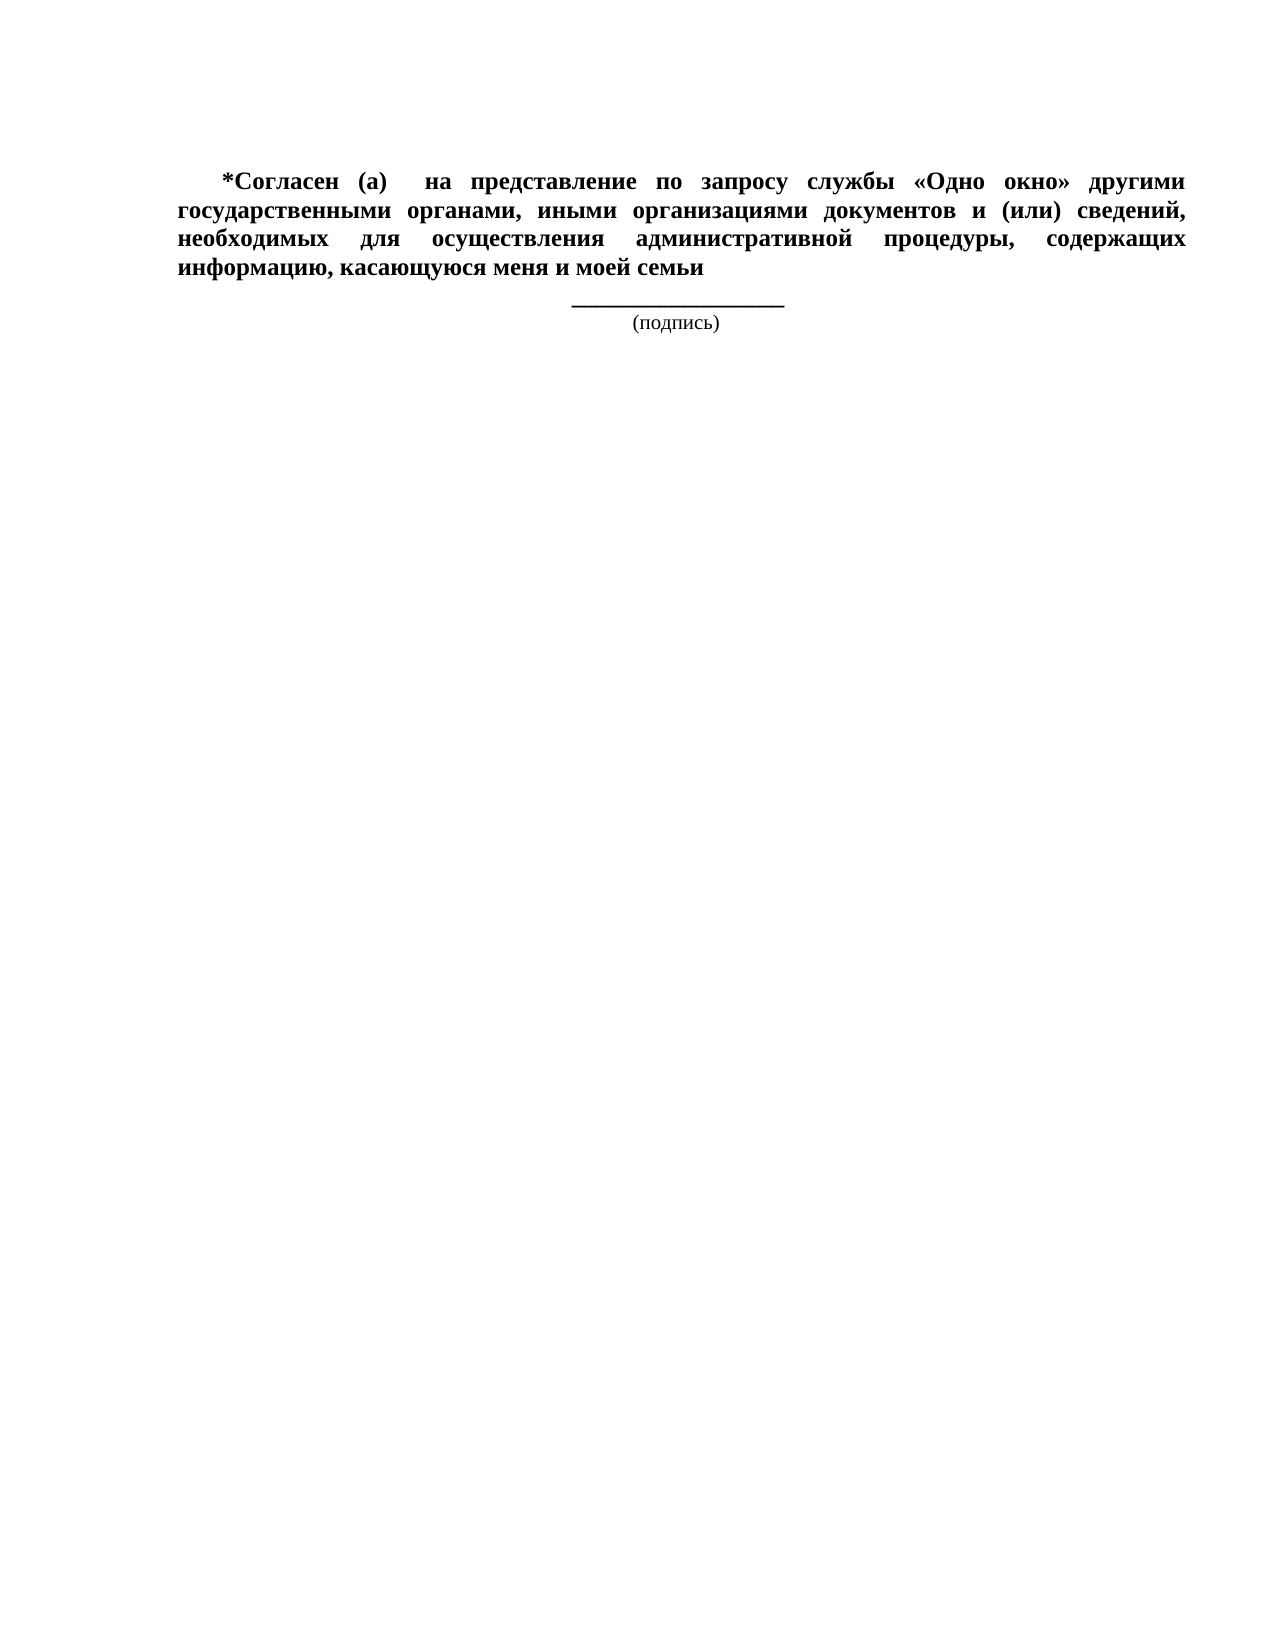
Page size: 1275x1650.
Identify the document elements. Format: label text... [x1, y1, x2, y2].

text (подпись) [177, 310, 1186, 334]
list _________________ [177, 281, 1186, 310]
list *Согласен (а) на представление по запросу службы «Одно окно» другими государственными органами, иными организациями документов и (или) сведений, необходимых для осуществления административной процедуры, содержащих информацию, касающуюся меня и моей семьи [177, 166, 1186, 281]
